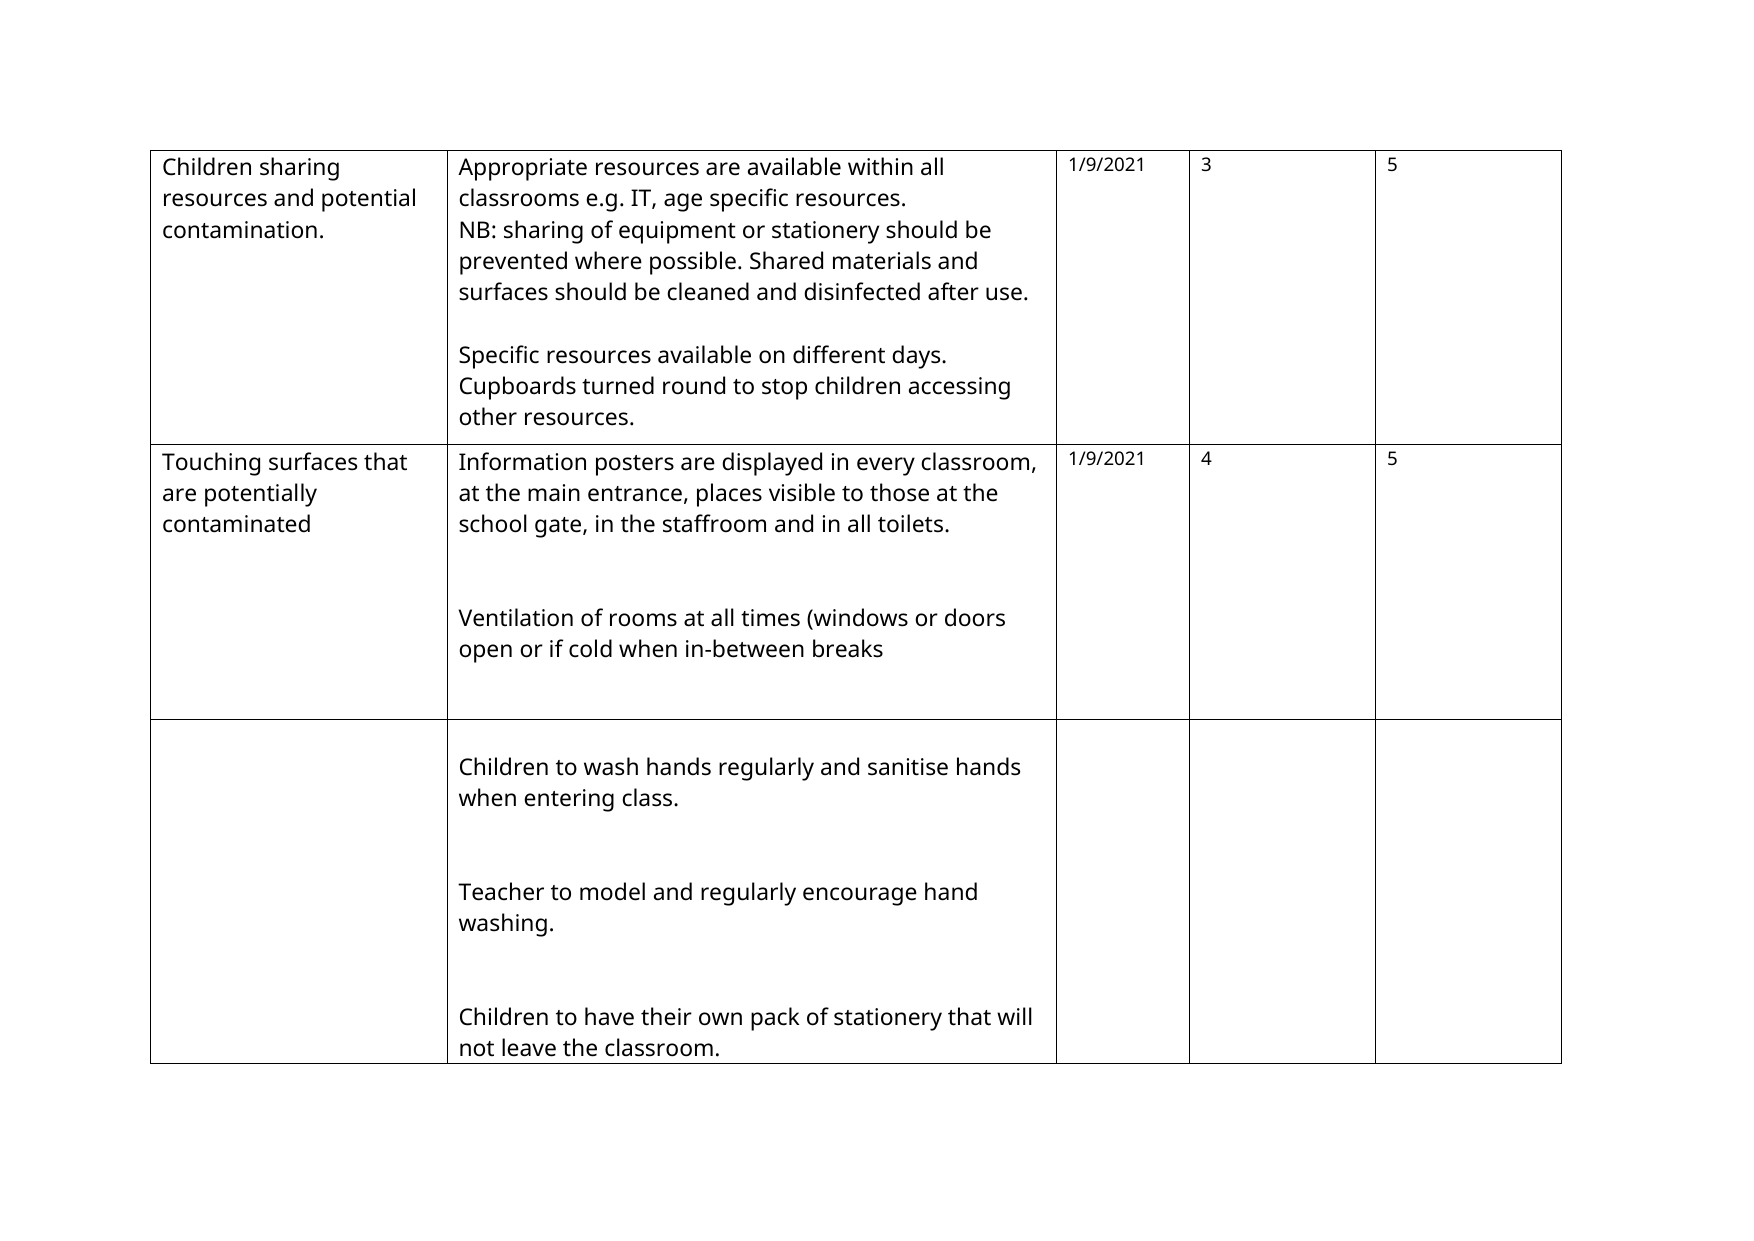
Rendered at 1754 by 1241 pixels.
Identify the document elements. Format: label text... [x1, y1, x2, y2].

table_cell 5 [1376, 445, 1561, 718]
table_cell Information posters are displayed in every classroom, at the main entrance, places visible to those at the school gate, in the staffroom and in all toilets. Ventilation of rooms at all times (windows or doors open or if cold when in-between breaks [448, 445, 1056, 718]
table_cell [1190, 720, 1375, 1063]
table_cell Touching surfaces that are potentially contaminated [151, 445, 447, 718]
table_cell [151, 720, 447, 1063]
table_cell 4 [1190, 445, 1375, 718]
table_cell 5 [1376, 151, 1561, 444]
table_cell Appropriate resources are available within all classrooms e.g. IT, age specific resources. NB: sharing of equipment or stationery should be prevented where possible. Shared materials and surfaces should be cleaned and disinfected after use. Specific resources available on different days. Cupboards turned round to stop children accessing other resources. [448, 151, 1056, 444]
table_cell [1376, 720, 1561, 1063]
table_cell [448, 720, 1056, 1063]
table_cell 1/9/2021 [1057, 445, 1189, 718]
table_cell [1057, 720, 1189, 1063]
table_cell 1/9/2021 [1057, 151, 1189, 444]
table_cell Children sharing resources and potential contamination. [151, 151, 447, 444]
table_cell 3 [1190, 151, 1375, 444]
